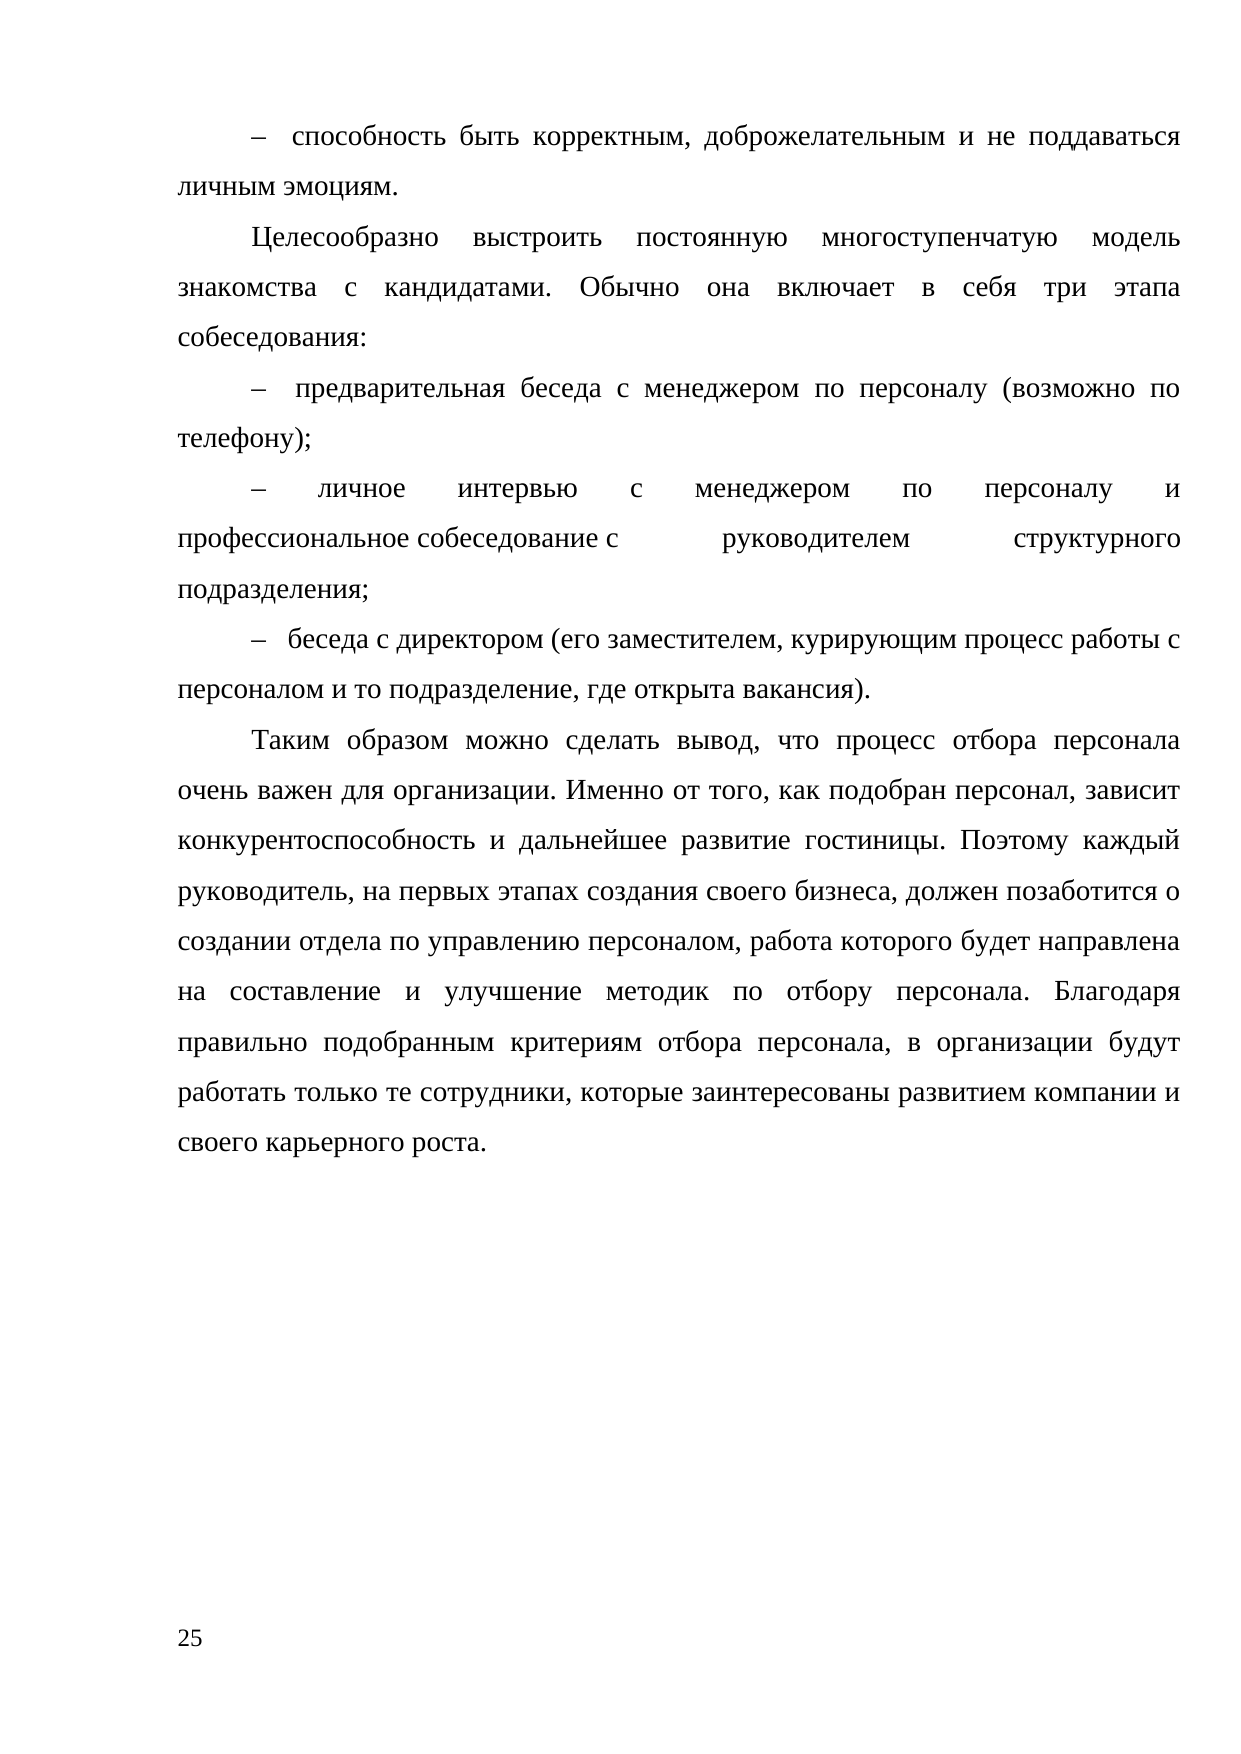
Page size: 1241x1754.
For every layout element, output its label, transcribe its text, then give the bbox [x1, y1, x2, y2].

text – личное интервью с менеджером по персоналу и профессиональное собеседование с руководителем структурного подразделения; [177, 470, 1181, 604]
text – беседа с директором (его заместителем, курирующим процесс работы с персоналом и то подразделение, где открыта вакансия). [177, 621, 1181, 705]
text – способность быть корректным, доброжелательным и не поддаваться личным эмоциям. [177, 118, 1181, 202]
text – предварительная беседа с менеджером по персоналу (возможно по телефону); [177, 370, 1181, 453]
text Таким образом можно сделать вывод, что процесс отбора персонала очень важен для организации. Именно от того, как подобран персонал, зависит конкурентоспособность и дальнейшее развитие гостиницы. Поэтому каждый руководитель, на первых этапах создания своего бизнеса, должен позаботится о создании отдела по управлению персоналом, работа которого будет направлена на составление и улучшение методик по отбору персонала. Благодаря правильно подобранным критериям отбора персонала, в организации будут работать только те сотрудники, которые заинтересованы развитием компании и своего карьерного роста. [177, 722, 1181, 1158]
text Целесообразно выстроить постоянную многоступенчатую модель знакомства с кандидатами. Обычно она включает в себя три этапа собеседования: [177, 219, 1181, 353]
